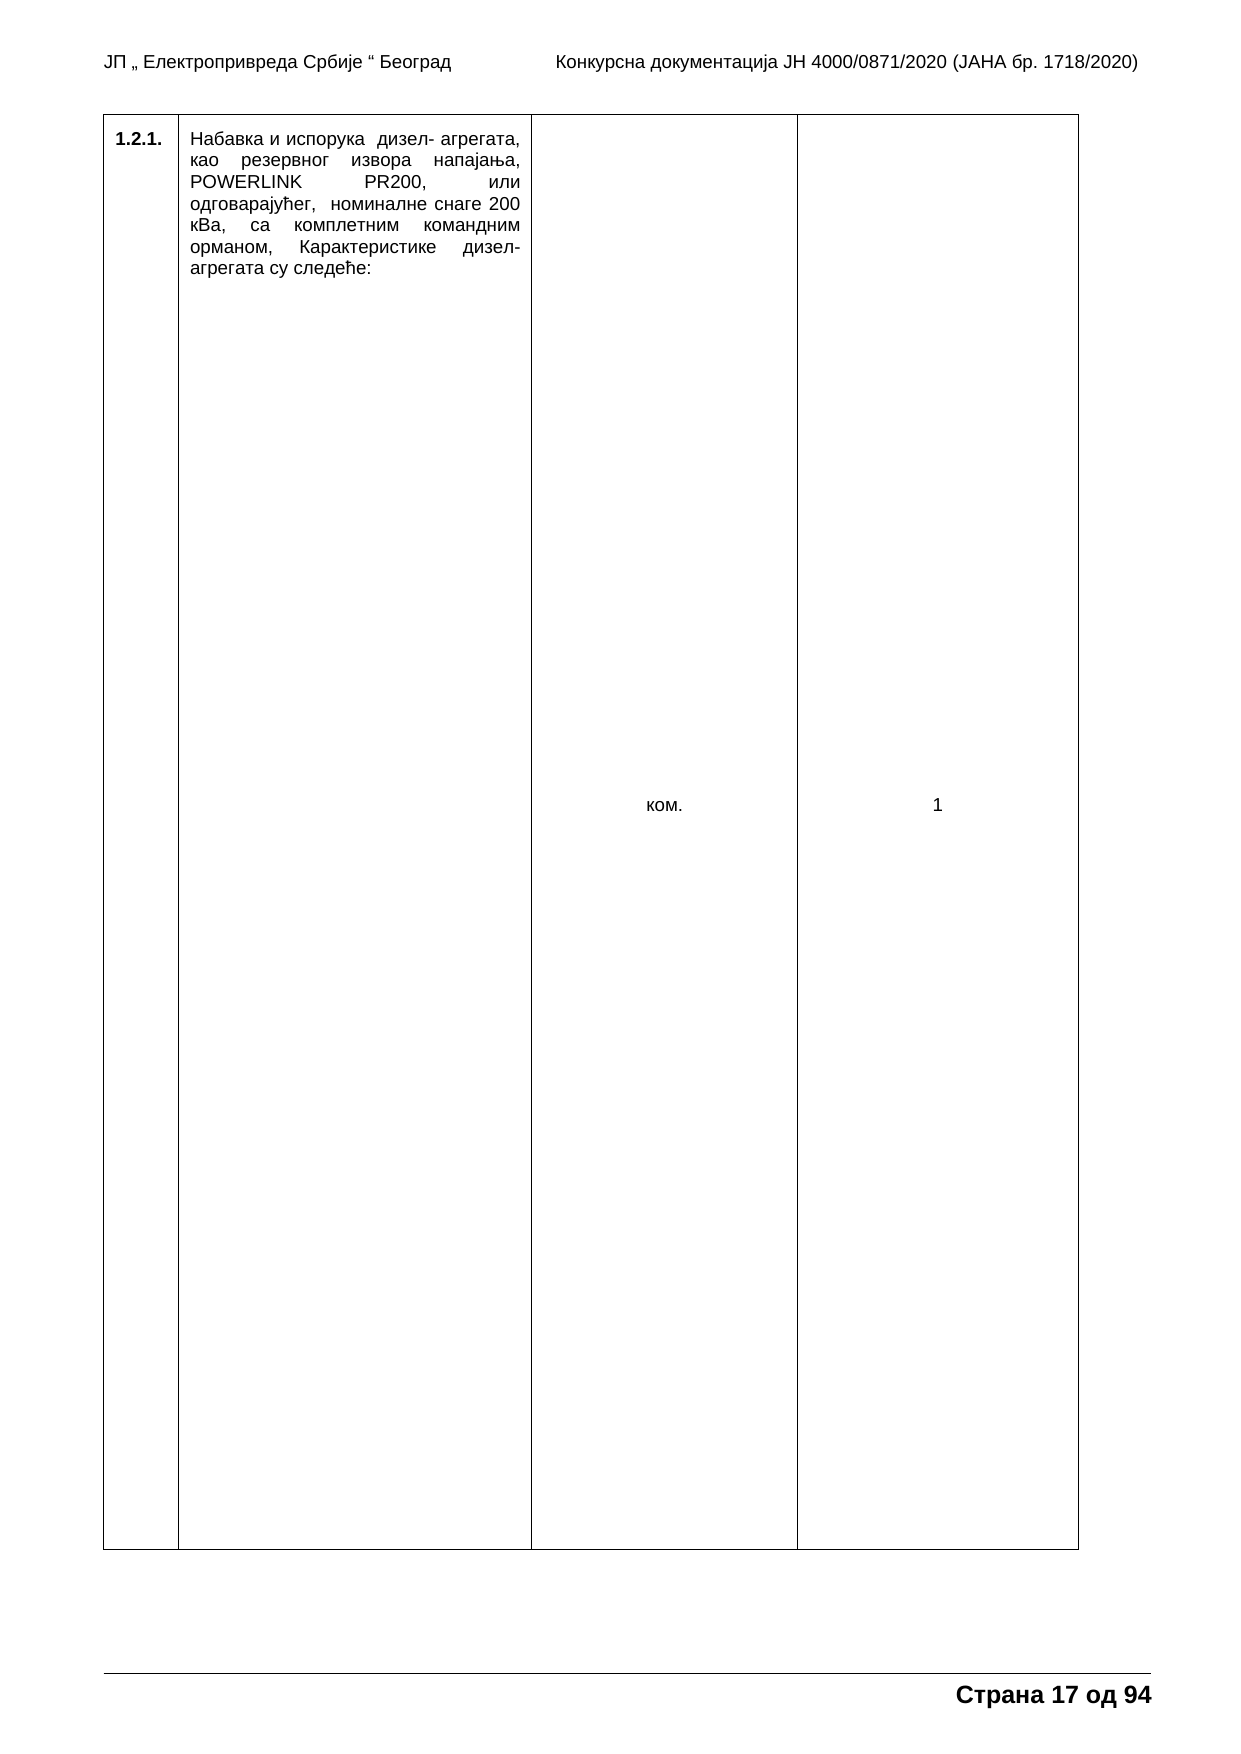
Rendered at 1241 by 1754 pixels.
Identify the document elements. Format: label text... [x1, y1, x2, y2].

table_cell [179, 115, 531, 1549]
table_cell ком. [532, 115, 797, 1549]
table_cell 1 [798, 115, 1078, 1549]
table_cell 1.2.1. [104, 115, 178, 1549]
